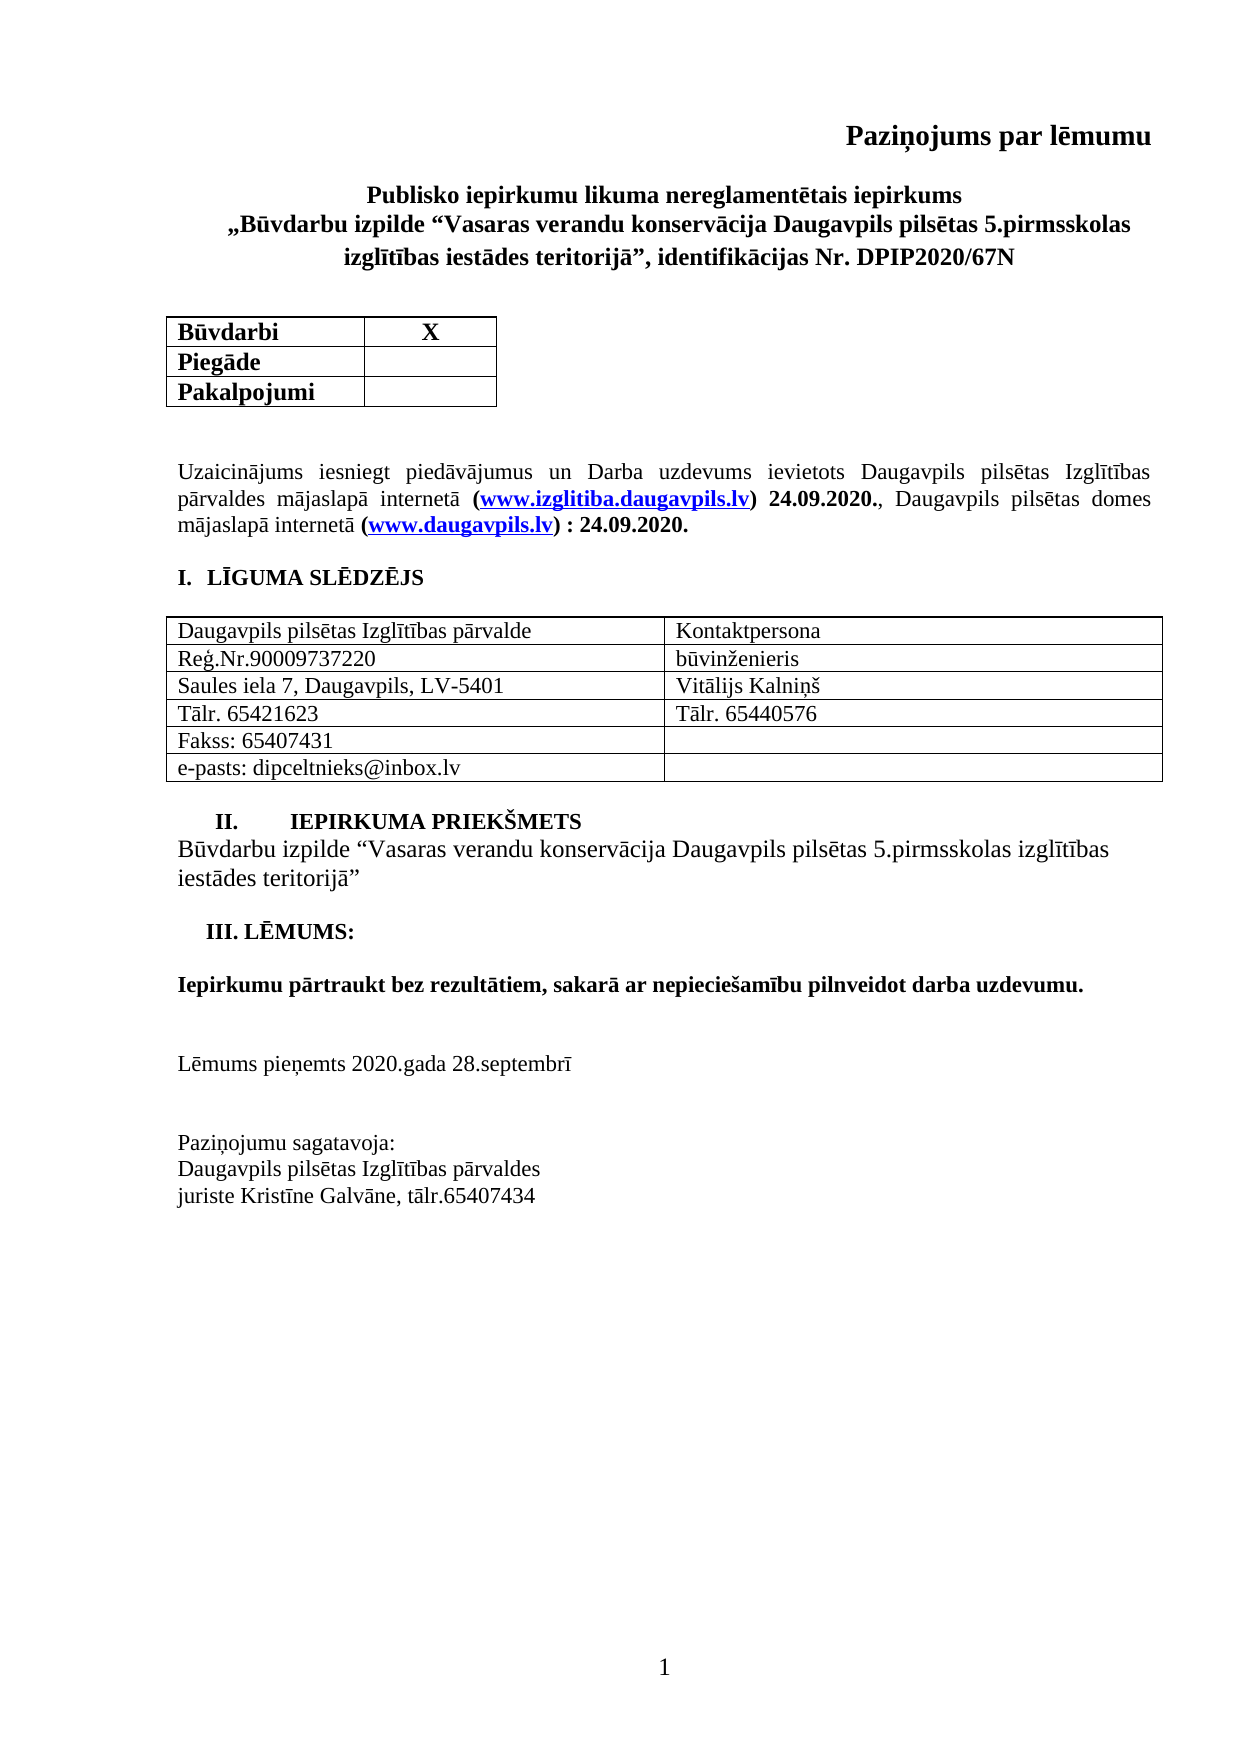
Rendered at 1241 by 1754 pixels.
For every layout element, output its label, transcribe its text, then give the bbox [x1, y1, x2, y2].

text Lēmums pieņemts 2020.gada 28.septembrī [177, 1050, 1152, 1076]
list LĪGUMA SLĒDZĒJS [177, 564, 1152, 590]
table_header Kontaktpersona [665, 618, 1162, 644]
text III. LĒMUMS: [177, 918, 1152, 945]
table_header Daugavpils pilsētas Izglītības pārvalde [167, 618, 664, 644]
text Publisko iepirkumu likuma nereglamentētais iepirkums [177, 180, 1152, 209]
table_cell Reģ.Nr.90009737220 [167, 645, 664, 671]
text Iepirkumu pārtraukt bez rezultātiem, sakarā ar nepieciešamību pilnveidot darba uzdevumu. [177, 971, 1152, 997]
text Uzaicinājums iesniegt piedāvājumus un Darba uzdevums ievietots Daugavpils pilsētas Izglītības pārvaldes mājaslapā internetā (www.izglitiba.daugavpils.lv) 24.09.2020., Daugavpils pilsētas domes mājaslapā internetā (www.daugavpils.lv) : 24.09.2020. [177, 458, 1152, 537]
table_cell [665, 727, 1162, 753]
table_cell [365, 347, 496, 376]
table_cell Fakss: 65407431 [167, 727, 664, 753]
table_header X [365, 318, 496, 346]
text „Būvdarbu izpilde “Vasaras verandu konservācija Daugavpils pilsētas 5.pirmsskolas izglītības iestādes teritorijā”, identifikācijas Nr. DPIP2020/67N [207, 209, 1152, 271]
text Paziņojums par lēmumu [177, 118, 1152, 152]
list IEPIRKUMA PRIEKŠMETS [215, 808, 1152, 834]
table_header Būvdarbi [167, 318, 364, 346]
table_cell būvinženieris [665, 645, 1162, 671]
table_cell [365, 377, 496, 406]
table_cell [665, 754, 1162, 781]
table_cell Vitālijs Kalniņš [665, 672, 1162, 698]
table_cell e-pasts: dipceltnieks@inbox.lv [167, 754, 664, 781]
table_cell Saules iela 7, Daugavpils, LV-5401 [167, 672, 664, 698]
text juriste Kristīne Galvāne, tālr.65407434 [177, 1182, 1152, 1208]
table_cell Tālr. 65421623 [167, 700, 664, 726]
text Paziņojumu sagatavoja: [177, 1129, 1152, 1156]
text Būvdarbu izpilde “Vasaras verandu konservācija Daugavpils pilsētas 5.pirmsskolas izglītības iestādes teritorijā” [177, 834, 1152, 892]
table_cell Pakalpojumi [167, 377, 364, 406]
text Daugavpils pilsētas Izglītības pārvaldes [177, 1156, 1152, 1182]
table_cell Tālr. 65440576 [665, 700, 1162, 726]
table_cell Piegāde [167, 347, 364, 376]
